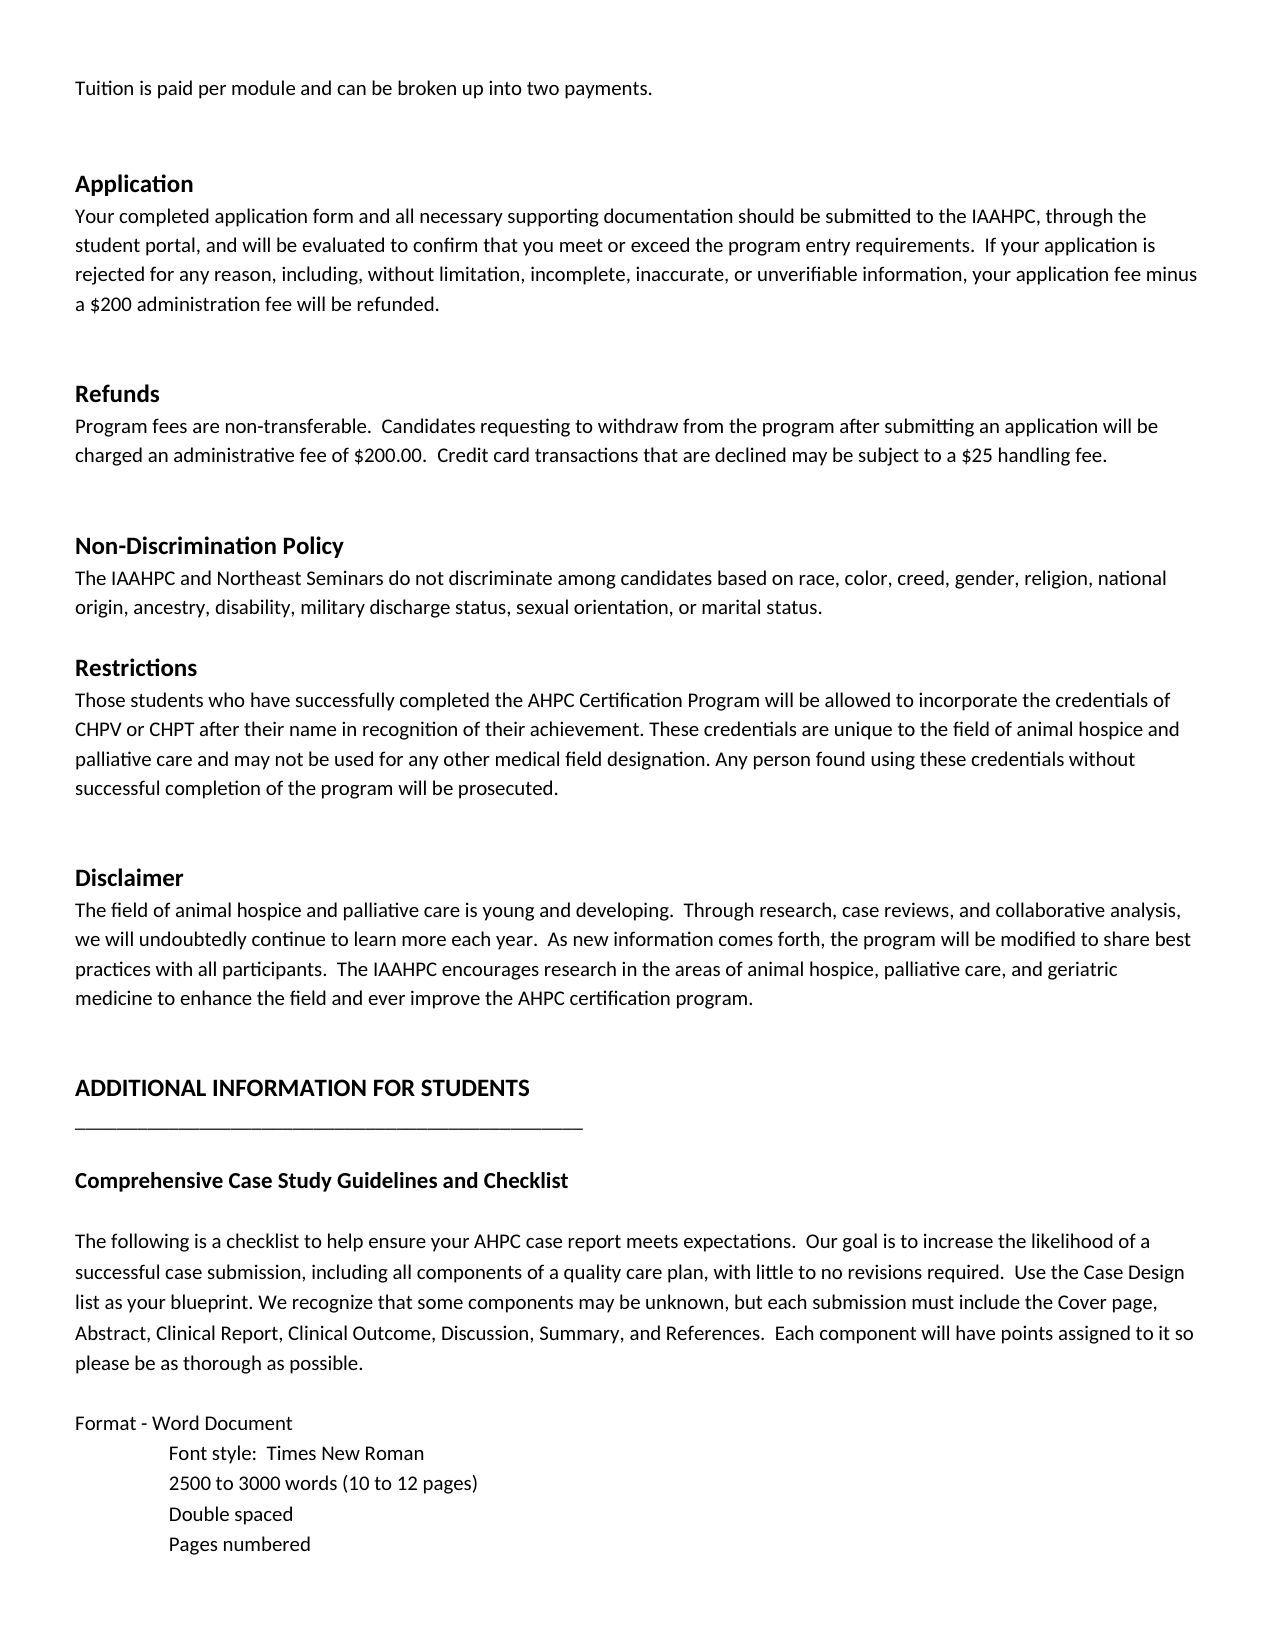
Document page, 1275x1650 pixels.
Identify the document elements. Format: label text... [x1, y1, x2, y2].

text Those students who have successfully completed the AHPC Certification Program will be allowed to incorporate the credentials of CHPV or CHPT after their name in recognition of their achievement. These credentials are unique to the field of animal hospice and palliative care and may not be used for any other medical field designation. Any person found using these credentials without successful completion of the program will be prosecuted. [75, 687, 1200, 800]
text The IAAHPC and Northeast Seminars do not discriminate among candidates based on race, color, creed, gender, religion, national origin, ancestry, disability, military discharge status, sexual orientation, or marital status. [75, 565, 1200, 619]
text Double spaced [75, 1501, 1200, 1526]
text The following is a checklist to help ensure your AHPC case report meets expectations. Our goal is to increase the likelihood of a successful case submission, including all components of a quality care plan, with little to no revisions required. Use the Case Design list as your blueprint. We recognize that some components may be unknown, but each submission must include the Cover page, Abstract, Clinical Report, Clinical Outcome, Discussion, Summary, and References. Each component will have points assigned to it so please be as thorough as possible. [75, 1228, 1200, 1376]
text Program fees are non-transferable. Candidates requesting to withdraw from the program after submitting an application will be charged an administrative fee of $200.00. Credit card transactions that are declined may be subject to a $25 handling fee. [75, 413, 1200, 468]
text _________________________________________________ [75, 1107, 1200, 1133]
text ADDITIONAL INFORMATION FOR STUDENTS [75, 1072, 1200, 1103]
text The field of animal hospice and palliative care is young and developing. Through research, case reviews, and collaborative analysis, we will undoubtedly continue to learn more each year. As new information comes forth, the program will be modified to share best practices with all participants. The IAAHPC encourages research in the areas of animal hospice, palliative care, and geriatric medicine to enhance the field and ever improve the AHPC certification program. [75, 897, 1200, 1010]
text Font style: Times New Roman [75, 1440, 1200, 1466]
text Application [75, 168, 1200, 199]
text Tuition is paid per module and can be broken up into two payments. [75, 75, 1200, 100]
text Pages numbered [75, 1531, 1200, 1557]
text Disclaimer [75, 862, 1200, 893]
text 2500 to 3000 words (10 to 12 pages) [75, 1471, 1200, 1496]
text Format - Word Document [75, 1410, 1200, 1435]
text Your completed application form and all necessary supporting documentation should be submitted to the IAAHPC, through the student portal, and will be evaluated to confirm that you meet or exceed the program entry requirements. If your application is rejected for any reason, including, without limitation, incomplete, inaccurate, or unverifiable information, your application fee minus a $200 administration fee will be refunded. [75, 203, 1200, 316]
text Restrictions [75, 652, 1200, 683]
text Comprehensive Case Study Guidelines and Checklist [75, 1166, 1200, 1194]
text Non-Discrimination Policy [75, 530, 1200, 561]
text Refunds [75, 378, 1200, 409]
